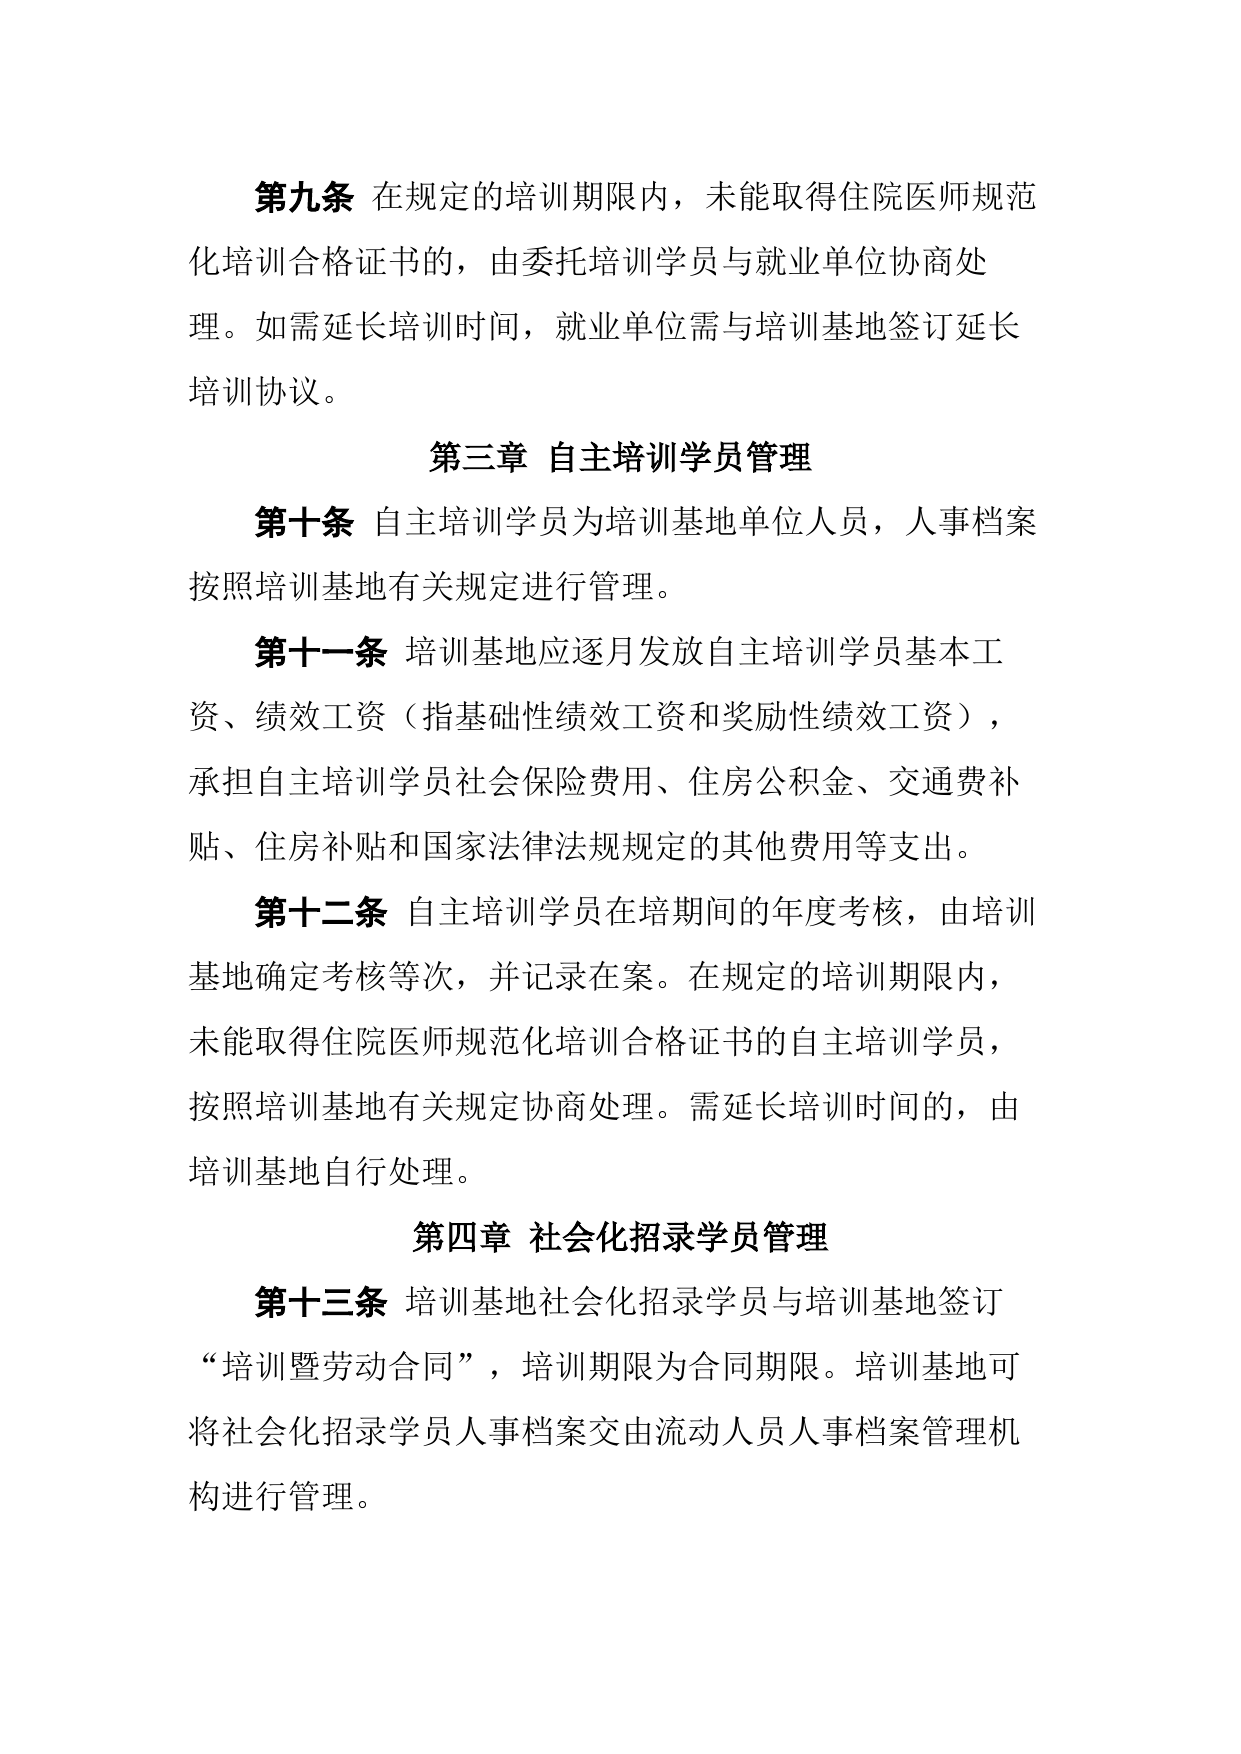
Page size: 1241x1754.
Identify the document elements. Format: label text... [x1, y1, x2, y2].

text 第十一条 培训基地应逐月发放自主培训学员基本工资、绩效工资（指基础性绩效工资和奖励性绩效工资），承担自主培训学员社会保险费用、住房公积金、交通费补贴、住房补贴和国家法律法规规定的其他费用等支出。 [187, 617, 1053, 877]
text 第十三条 培训基地社会化招录学员与培训基地签订“培训暨劳动合同”，培训期限为合同期限。培训基地可将社会化招录学员人事档案交由流动人员人事档案管理机构进行管理。 [187, 1267, 1053, 1527]
text 第十条 自主培训学员为培训基地单位人员，人事档案按照培训基地有关规定进行管理。 [187, 487, 1053, 617]
text 第四章 社会化招录学员管理 [187, 1202, 1053, 1267]
text 第九条 在规定的培训期限内，未能取得住院医师规范化培训合格证书的，由委托培训学员与就业单位协商处理。如需延长培训时间，就业单位需与培训基地签订延长培训协议。 [187, 162, 1053, 422]
text 第十二条 自主培训学员在培期间的年度考核，由培训基地确定考核等次，并记录在案。在规定的培训期限内，未能取得住院医师规范化培训合格证书的自主培训学员，按照培训基地有关规定协商处理。需延长培训时间的，由培训基地自行处理。 [187, 877, 1053, 1202]
text 第三章 自主培训学员管理 [187, 422, 1053, 487]
